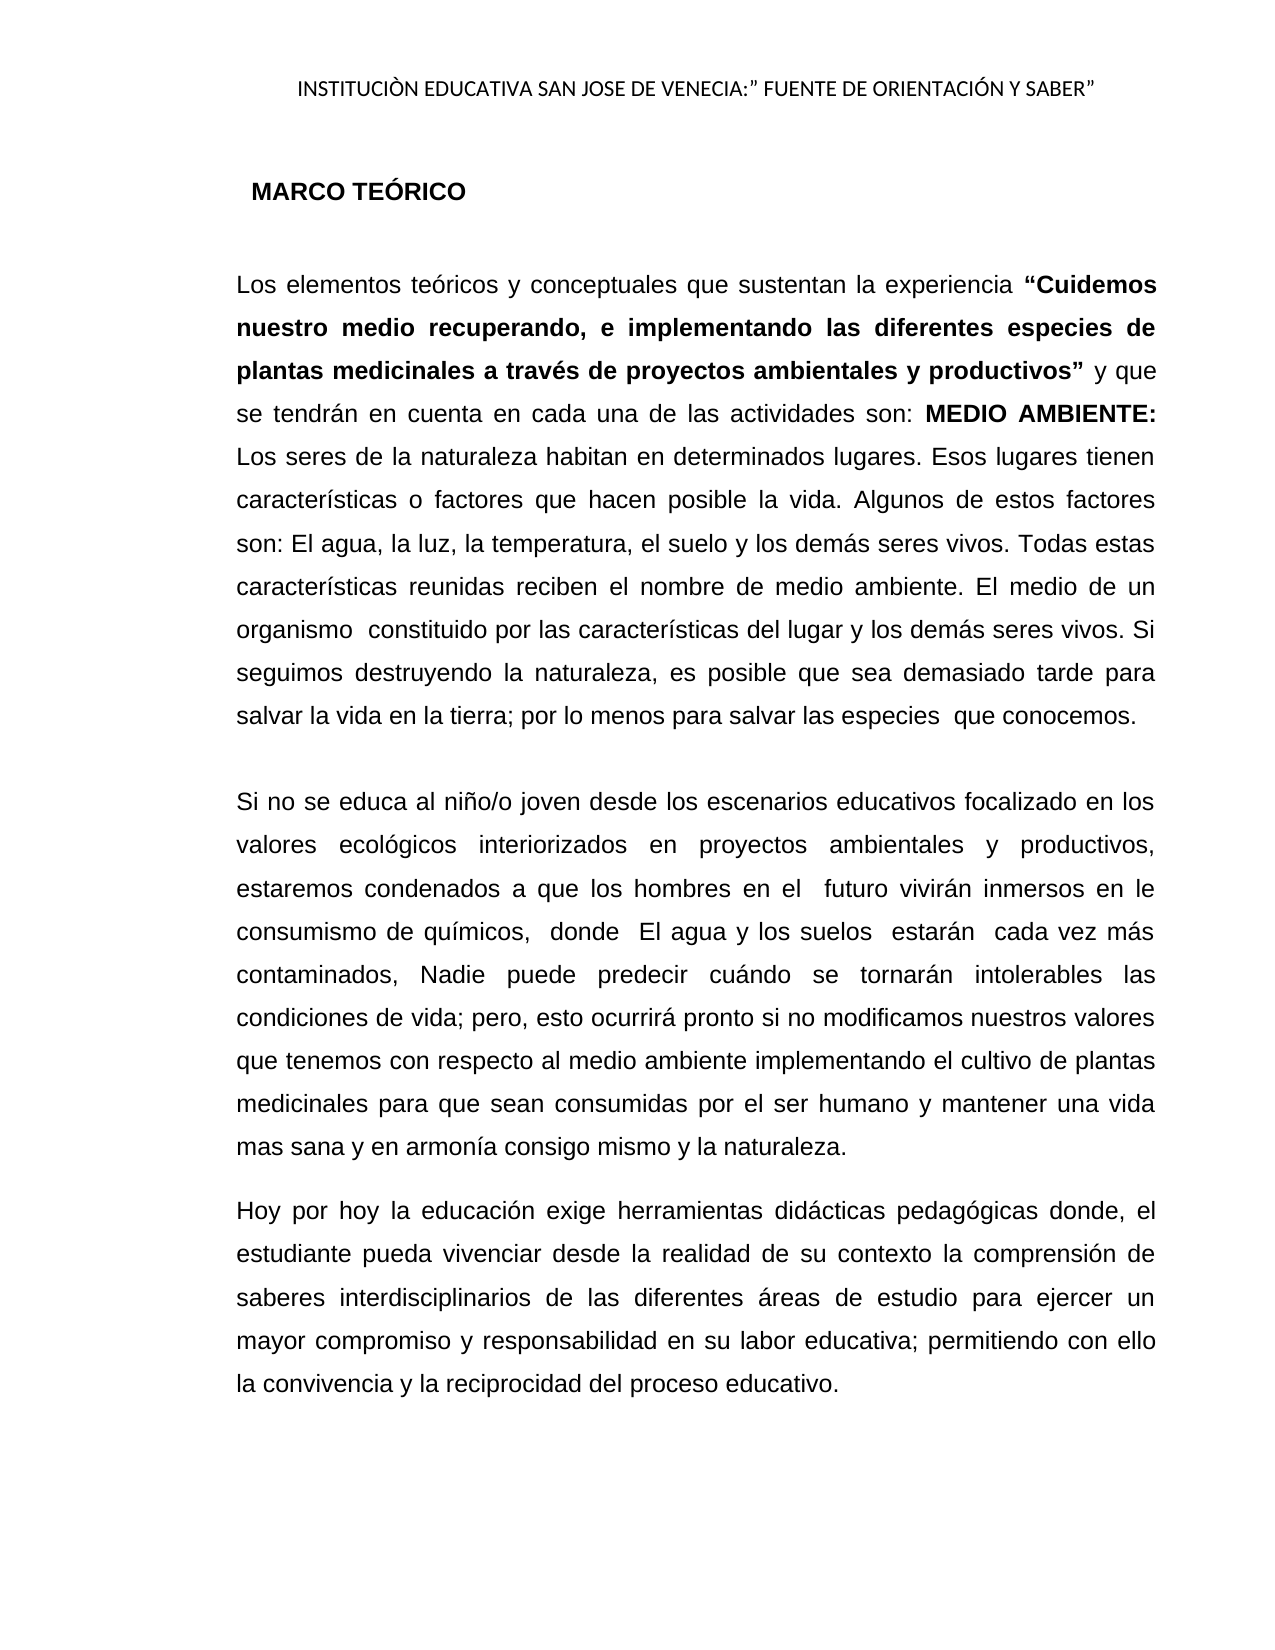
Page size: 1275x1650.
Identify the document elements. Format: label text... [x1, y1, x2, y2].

text Hoy por hoy la educación exige herramientas didácticas pedagógicas donde, el estudiante pueda vivenciar desde la realidad de su contexto la comprensión de saberes interdisciplinarios de las diferentes áreas de estudio para ejercer un mayor compromiso y responsabilidad en su labor educativa; permitiendo con ello la convivencia y la reciprocidad del proceso educativo. [236, 1196, 1157, 1398]
text Los elementos teóricos y conceptuales que sustentan la experiencia “Cuidemos nuestro medio recuperando, e implementando las diferentes especies de plantas medicinales a través de proyectos ambientales y productivos” y que se tendrán en cuenta en cada una de las actividades son: MEDIO AMBIENTE: Los seres de la naturaleza habitan en determinados lugares. Esos lugares tienen características o factores que hacen posible la vida. Algunos de estos factores son: El agua, la luz, la temperatura, el suelo y los demás seres vivos. Todas estas características reunidas reciben el nombre de medio ambiente. El medio de un organismo constituido por las características del lugar y los demás seres vivos. Si seguimos destruyendo la naturaleza, es posible que sea demasiado tarde para salvar la vida en la tierra; por lo menos para salvar las especies que conocemos. [236, 270, 1157, 730]
list Si no se educa al niño/o joven desde los escenarios educativos focalizado en los valores ecológicos interiorizados en proyectos ambientales y productivos, estaremos condenados a que los hombres en el futuro vivirán inmersos en le consumismo de químicos, donde El agua y los suelos estarán cada vez más contaminados, Nadie puede predecir cuándo se tornarán intolerables las condiciones de vida; pero, esto ocurrirá pronto si no modificamos nuestros valores que tenemos con respecto al medio ambiente implementando el cultivo de plantas medicinales para que sean consumidas por el ser humano y mantener una vida mas sana y en armonía consigo mismo y la naturaleza. [236, 787, 1157, 1161]
text MARCO TEÓRICO [251, 177, 1157, 206]
